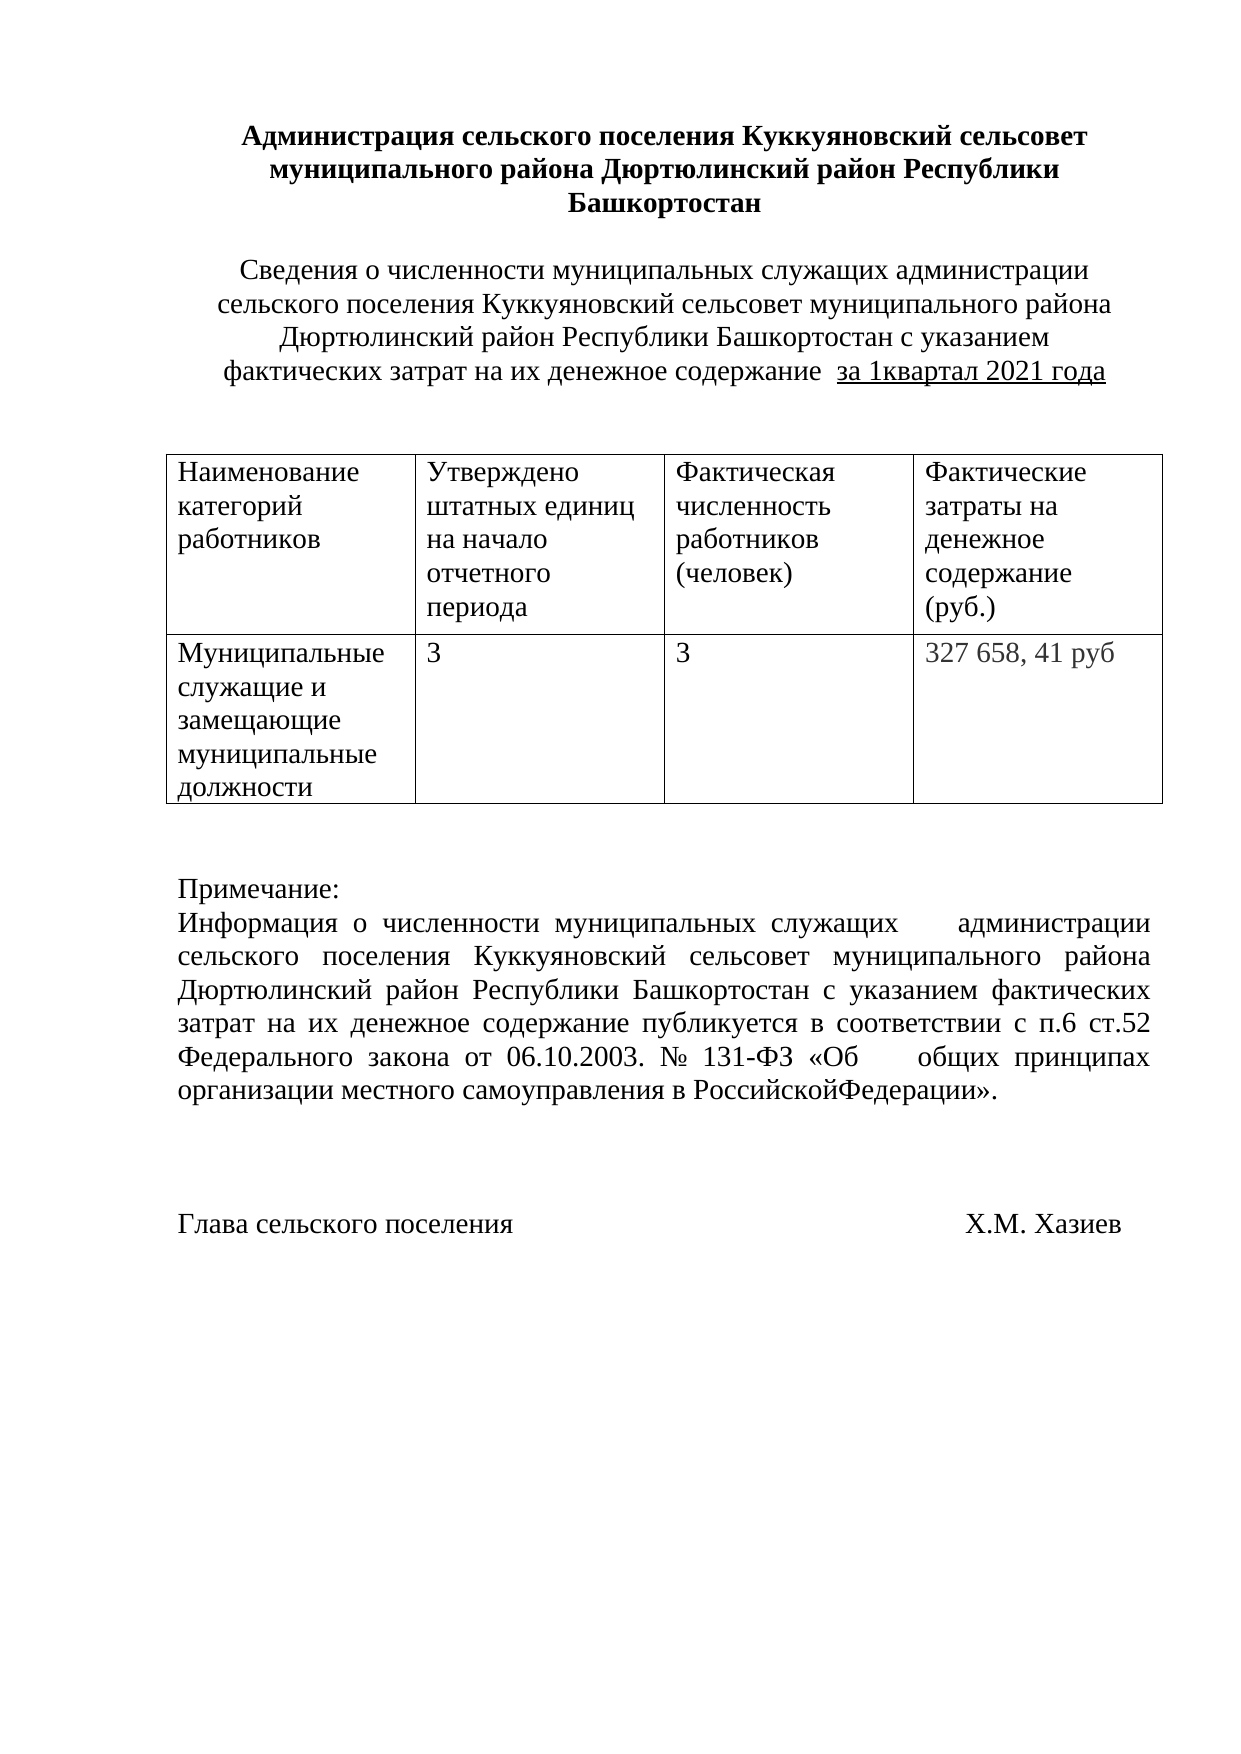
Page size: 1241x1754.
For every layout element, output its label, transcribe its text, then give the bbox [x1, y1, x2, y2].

table_cell Муниципальные служащие и замещающие муниципальные должности [167, 635, 415, 803]
text Информация о численности муниципальных служащих администрации сельского поселения Куккуяновский сельсовет муниципального района Дюртюлинский район Республики Башкортостан с указанием фактических затрат на их денежное содержание публикуется в соответствии с п.6 ст.52 Федерального закона от 06.10.2003. № 131-ФЗ «Об общих принципах организации местного самоуправления в РоссийскойФедерации». [177, 905, 1152, 1106]
text муниципального района Дюртюлинский район Республики Башкортостан [177, 152, 1152, 219]
table_header Утверждено штатных единиц на начало отчетного периода [416, 455, 664, 634]
table_header Фактическая численность работников (человек) [665, 455, 913, 634]
text Сведения о численности муниципальных служащих администрации [177, 252, 1152, 286]
text фактических затрат на их денежное содержание за 1квартал 2021 года [177, 353, 1152, 386]
text Глава сельского поселения Х.М. Хазиев [177, 1207, 1152, 1240]
table_header Наименование категорий работников [167, 455, 415, 634]
text Администрация сельского поселения Куккуяновский сельсовет [177, 118, 1152, 152]
table_cell 327 658, 41 руб [914, 635, 1162, 803]
text сельского поселения Куккуяновский сельсовет муниципального района [177, 286, 1152, 319]
table_header Фактические затраты на денежное содержание (руб.) [914, 455, 1162, 634]
table_cell 3 [665, 635, 913, 803]
text Дюртюлинский район Республики Башкортостан с указанием [177, 319, 1152, 353]
text Примечание: [177, 871, 1152, 905]
table_cell 3 [416, 635, 664, 803]
